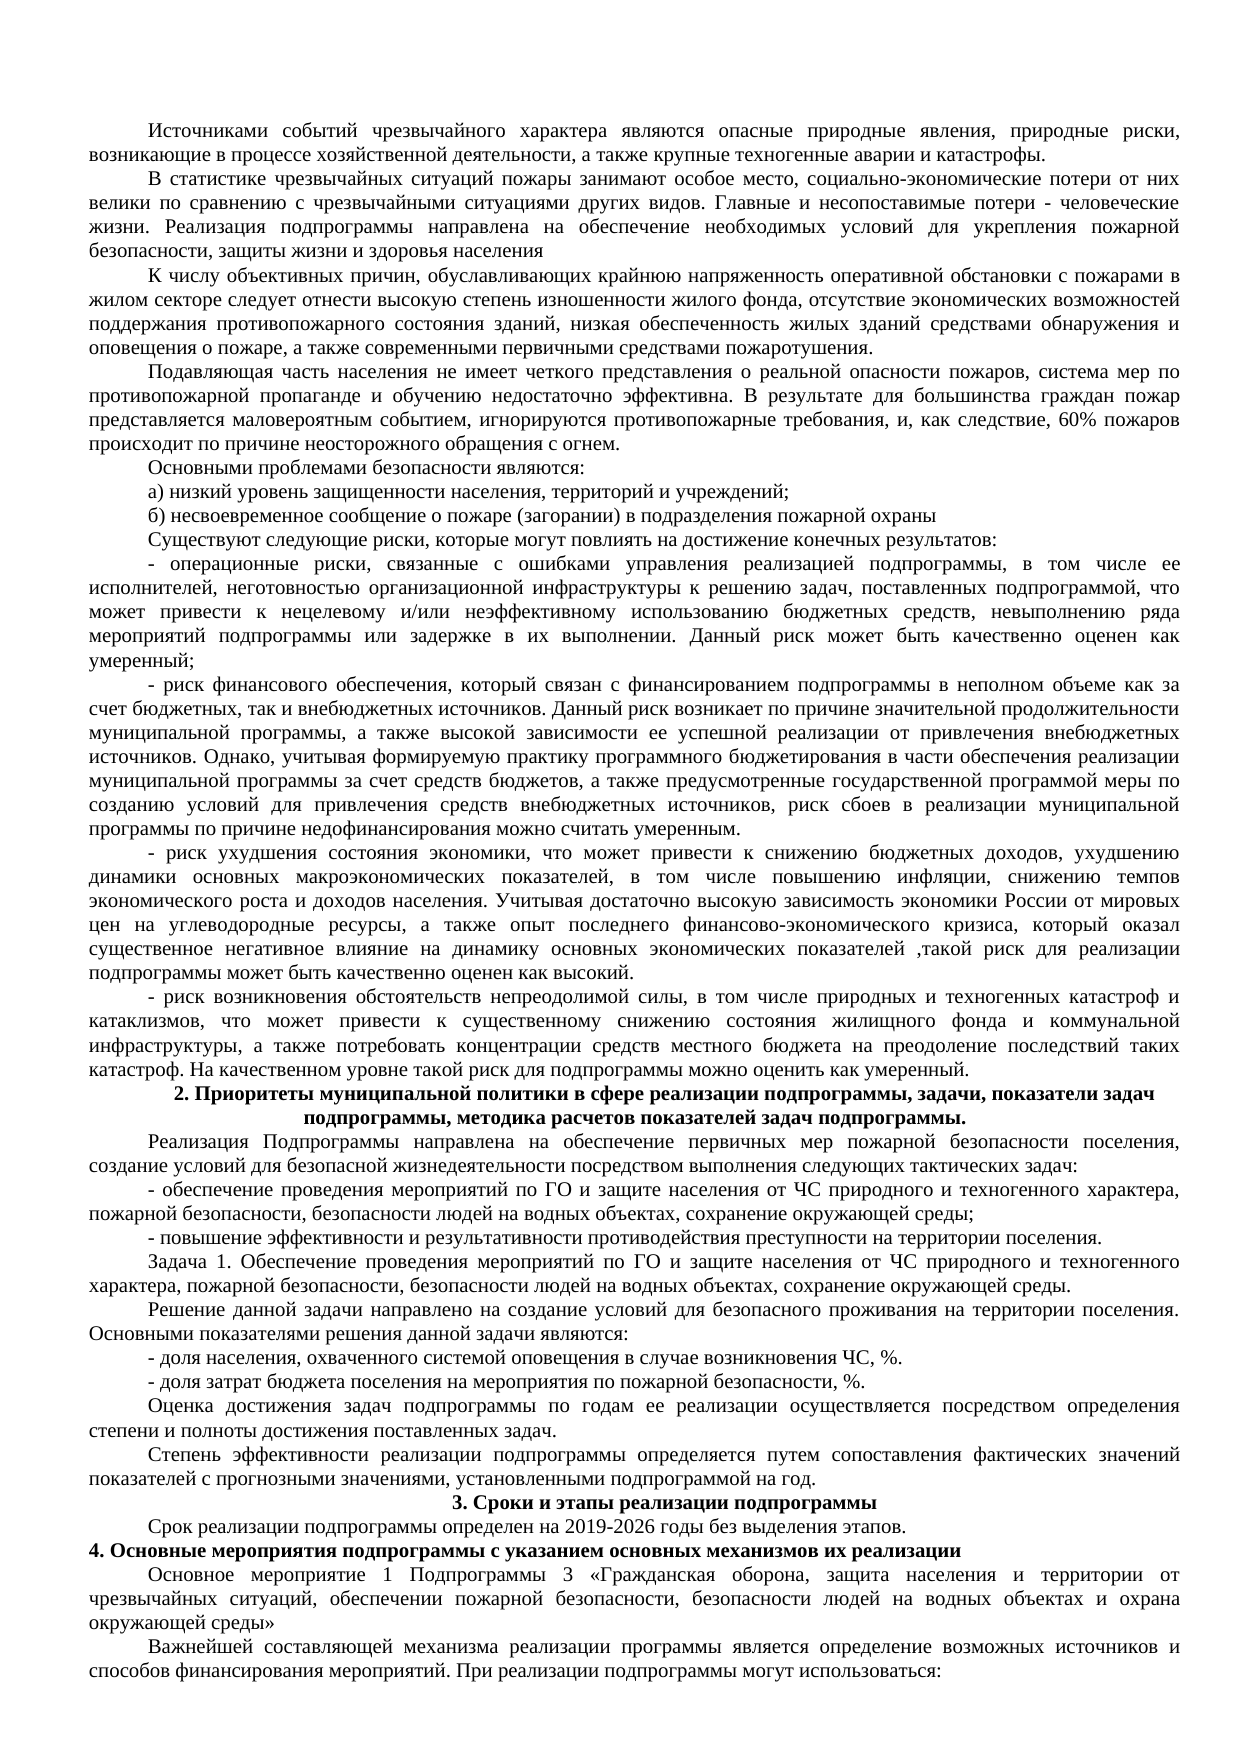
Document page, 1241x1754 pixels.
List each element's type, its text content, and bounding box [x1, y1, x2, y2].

text 2. Приоритеты муниципальной политики в сфере реализации подпрограммы, задачи, показатели задач подпрограммы, методика расчетов показателей задач подпрограммы. [89, 1081, 1181, 1129]
text Основными проблемами безопасности являются: [89, 455, 1181, 479]
text 4. Основные мероприятия подпрограммы с указанием основных механизмов их реализации [89, 1538, 1181, 1562]
text К числу объективных причин, обуславливающих крайнюю напряженность оперативной обстановки с пожарами в жилом секторе следует отнести высокую степень изношенности жилого фонда, отсутствие экономических возможностей поддержания противопожарного состояния зданий, низкая обеспеченность жилых зданий средствами обнаружения и оповещения о пожаре, а также современными первичными средствами пожаротушения. [89, 262, 1181, 359]
text б) несвоевременное сообщение о пожаре (загорании) в подразделения пожарной охраны [89, 503, 1181, 527]
text - доля затрат бюджета поселения на мероприятия по пожарной безопасности, %. [89, 1369, 1181, 1393]
text Реализация Подпрограммы направлена на обеспечение первичных мер пожарной безопасности поселения, создание условий для безопасной жизнедеятельности посредством выполнения следующих тактических задач: [89, 1129, 1181, 1177]
text - риск ухудшения состояния экономики, что может привести к снижению бюджетных доходов, ухудшению динамики основных макроэкономических показателей, в том числе повышению инфляции, снижению темпов экономического роста и доходов населения. Учитывая достаточно высокую зависимость экономики России от мировых цен на углеводородные ресурсы, а также опыт последнего финансово-экономического кризиса, который оказал существенное негативное влияние на динамику основных экономических показателей ,такой риск для реализации подпрограммы может быть качественно оценен как высокий. [89, 840, 1181, 984]
text - риск финансового обеспечения, который связан с финансированием подпрограммы в неполном объеме как за счет бюджетных, так и внебюджетных источников. Данный риск возникает по причине значительной продолжительности муниципальной программы, а также высокой зависимости ее успешной реализации от привлечения внебюджетных источников. Однако, учитывая формируемую практику программного бюджетирования в части обеспечения реализации муниципальной программы за счет средств бюджетов, а также предусмотренные государственной программой меры по созданию условий для привлечения средств внебюджетных источников, риск сбоев в реализации муниципальной программы по причине недофинансирования можно считать умеренным. [89, 672, 1181, 840]
text Существуют следующие риски, которые могут повлиять на достижение конечных результатов: [89, 527, 1181, 551]
text - доля населения, охваченного системой оповещения в случае возникновения ЧС, %. [89, 1345, 1181, 1369]
text Степень эффективности реализации подпрограммы определяется путем сопоставления фактических значений показателей с прогнозными значениями, установленными подпрограммой на год. [89, 1442, 1181, 1490]
text 3. Сроки и этапы реализации подпрограммы [89, 1490, 1181, 1514]
text В статистике чрезвычайных ситуаций пожары занимают особое место, социально-экономические потери от них велики по сравнению с чрезвычайными ситуациями других видов. Главные и несопоставимые потери - человеческие жизни. Реализация подпрограммы направлена на обеспечение необходимых условий для укрепления пожарной безопасности, защиты жизни и здоровья населения [89, 166, 1181, 262]
text - операционные риски, связанные с ошибками управления реализацией подпрограммы, в том числе ее исполнителей, неготовностью организационной инфраструктуры к решению задач, поставленных подпрограммой, что может привести к нецелевому и/или неэффективному использованию бюджетных средств, невыполнению ряда мероприятий подпрограммы или задержке в их выполнении. Данный риск может быть качественно оценен как умеренный; [89, 551, 1181, 672]
text а) низкий уровень защищенности населения, территорий и учреждений; [89, 479, 1181, 503]
text Источниками событий чрезвычайного характера являются опасные природные явления, природные риски, возникающие в процессе хозяйственной деятельности, а также крупные техногенные аварии и катастрофы. [89, 118, 1181, 166]
text Оценка достижения задач подпрограммы по годам ее реализации осуществляется посредством определения степени и полноты достижения поставленных задач. [89, 1393, 1181, 1442]
text Основное мероприятие 1 Подпрограммы 3 «Гражданская оборона, защита населения и территории от чрезвычайных ситуаций, обеспечении пожарной безопасности, безопасности людей на водных объектах и охрана окружающей среды» [89, 1562, 1181, 1634]
text Решение данной задачи направлено на создание условий для безопасного проживания на территории поселения. Основными показателями решения данной задачи являются: [89, 1297, 1181, 1345]
text Срок реализации подпрограммы определен на 2019-2026 годы без выделения этапов. [89, 1514, 1181, 1538]
text Важнейшей составляющей механизма реализации программы является определение возможных источников и способов финансирования мероприятий. При реализации подпрограммы могут использоваться: [89, 1634, 1181, 1682]
text Задача 1. Обеспечение проведения мероприятий по ГО и защите населения от ЧС природного и техногенного характера, пожарной безопасности, безопасности людей на водных объектах, сохранение окружающей среды. [89, 1249, 1181, 1297]
text - обеспечение проведения мероприятий по ГО и защите населения от ЧС природного и техногенного характера, пожарной безопасности, безопасности людей на водных объектах, сохранение окружающей среды; [89, 1177, 1181, 1225]
text - риск возникновения обстоятельств непреодолимой силы, в том числе природных и техногенных катастроф и катаклизмов, что может привести к существенному снижению состояния жилищного фонда и коммунальной инфраструктуры, а также потребовать концентрации средств местного бюджета на преодоление последствий таких катастроф. На качественном уровне такой риск для подпрограммы можно оценить как умеренный. [89, 984, 1181, 1081]
text Подавляющая часть населения не имеет четкого представления о реальной опасности пожаров, система мер по противопожарной пропаганде и обучению недостаточно эффективна. В результате для большинства граждан пожар представляется маловероятным событием, игнорируются противопожарные требования, и, как следствие, 60% пожаров происходит по причине неосторожного обращения с огнем. [89, 359, 1181, 455]
text - повышение эффективности и результативности противодействия преступности на территории поселения. [89, 1225, 1181, 1249]
